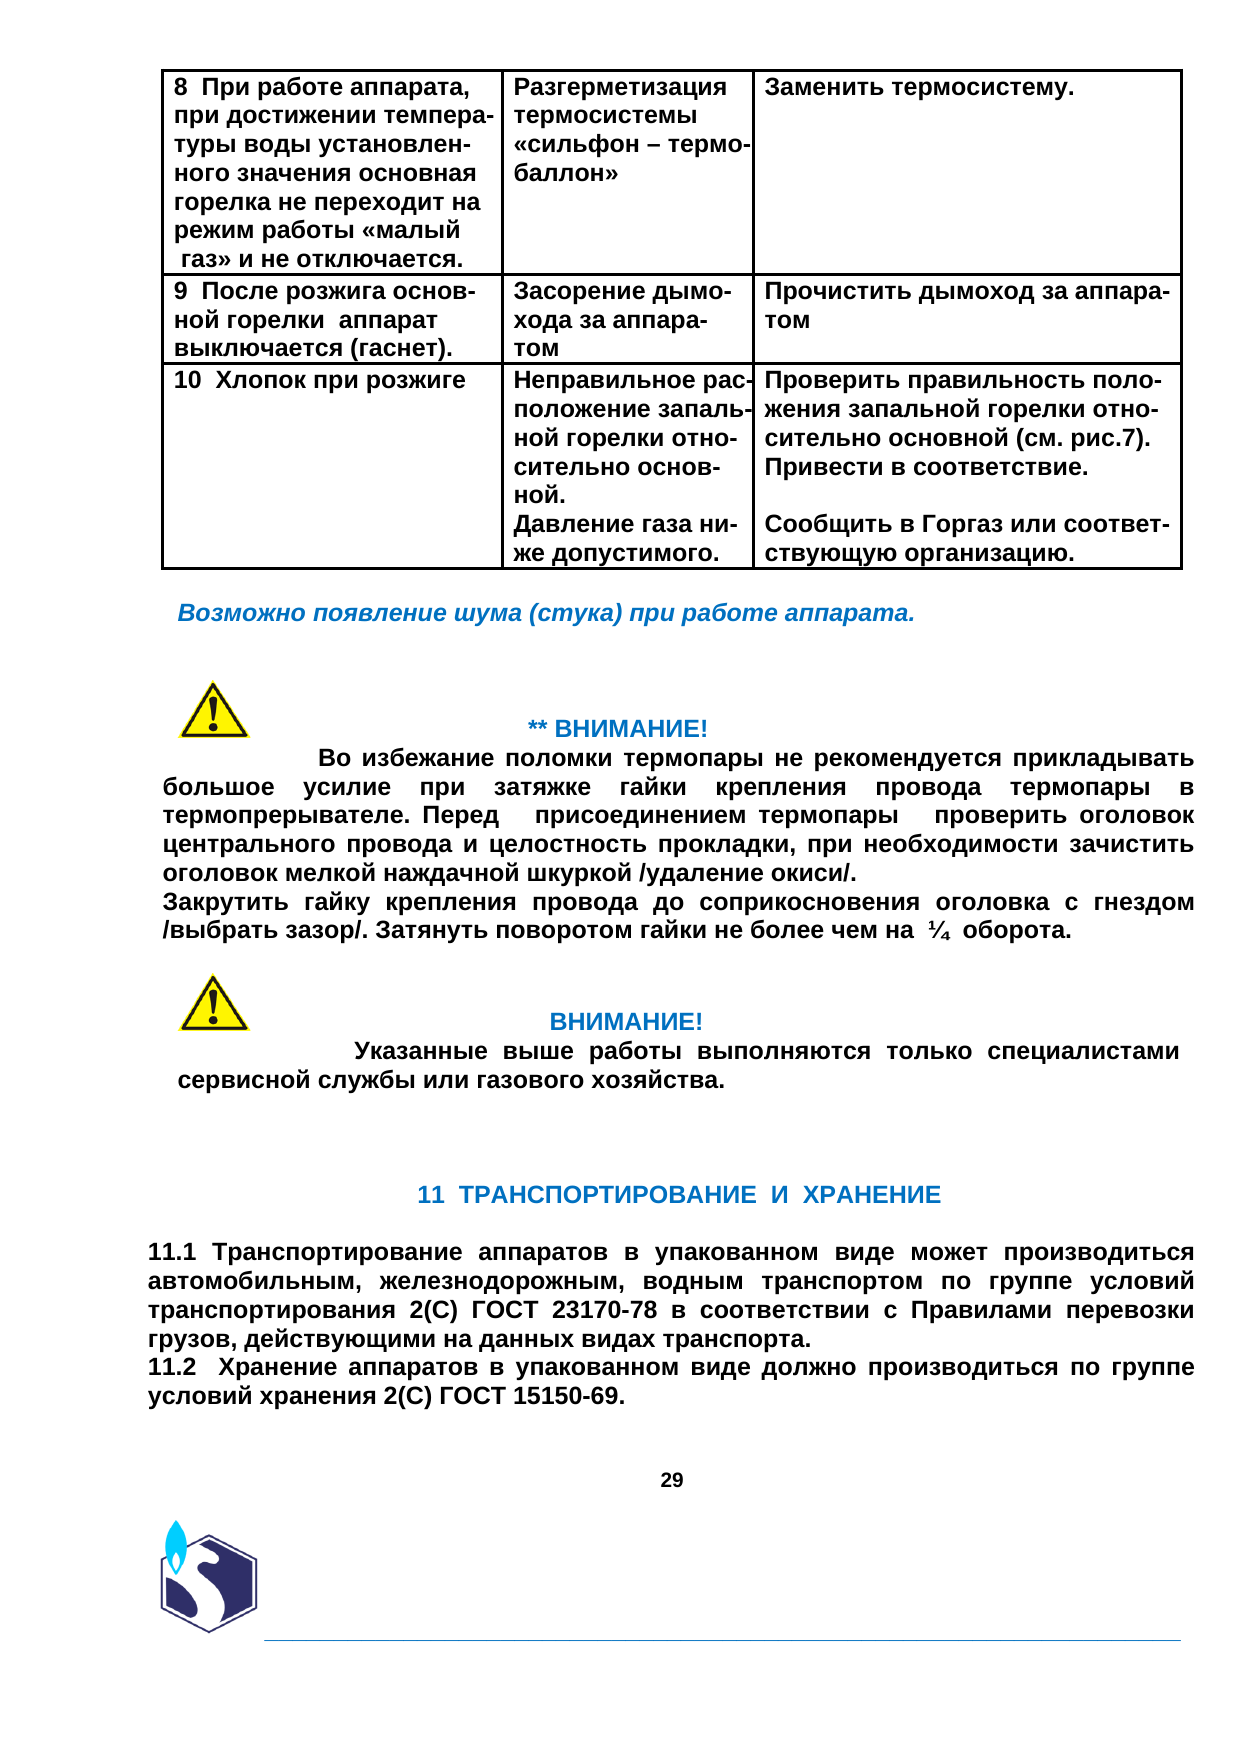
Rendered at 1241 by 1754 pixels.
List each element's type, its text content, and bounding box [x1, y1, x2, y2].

text 29 [148, 1467, 1196, 1491]
picture [147, 1520, 265, 1639]
table_cell Прочистить дымоход за аппара- том [755, 276, 1180, 362]
table_cell Засорение дымо- хода за аппара- том [504, 276, 752, 362]
table_cell Неправильное рас- положение запаль- ной горелки отно- сительно основ- ной. Давление газа ни- же допустимого. [504, 365, 752, 567]
text __________________________________________________________________ [148, 1520, 1196, 1643]
table_cell Проверить правильность поло- жения запальной горелки отно- сительно основной (см. рис.7). Привести в соответствие. Сообщить в Горгаз или соответ- ствующую организацию. [755, 365, 1180, 567]
text ** ВНИМАНИЕ! [177, 680, 1182, 743]
text 11 ТРАНСПОРТИРОВАНИЕ И ХРАНЕНИЕ [162, 1180, 1196, 1209]
text Закрутить гайку крепления провода до соприкосновения оголовка с гнездом /выбрать зазор/. Затянуть поворотом гайки не более чем на ¼ оборота. [162, 887, 1196, 944]
text Во избежание поломки термопары не рекомендуется прикладывать большое усилие при затяжке гайки крепления провода термопары в термопрерывателе. Перед присоединением термопары проверить оголовок центрального провода и целостность прокладки, при необходимости зачистить оголовок мелкой наждачной шкуркой /удаление окиси/. [162, 743, 1196, 887]
table_header 8 При работе аппарата, при достижении темпера- туры воды установлен- ного значения основная горелка не переходит на режим работы «малый газ» и не отключается. [164, 72, 501, 273]
table_cell 10 Хлопок при розжиге [164, 365, 501, 567]
table_header Заменить термосистему. [755, 72, 1180, 273]
text 11.1 Транспортирование аппаратов в упакованном виде может производиться автомобильным, железнодорожным, водным транспортом по группе условий транспортирования 2(С) ГОСТ 23170-78 в соответствии с Правилами перевозки грузов, действующими на данных видах транспорта. [148, 1237, 1196, 1352]
table_cell 9 После розжига основ- ной горелки аппарат выключается (гаснет). [164, 276, 501, 362]
text Указанные выше работы выполняются только специалистами сервисной службы или газового хозяйства. [177, 1036, 1182, 1094]
text ВНИМАНИЕ! [177, 973, 1182, 1036]
picture [173, 1554, 179, 1569]
table_header Разгерметизация термосистемы «сильфон – термо- баллон» [504, 72, 752, 273]
text Возможно появление шума (стука) при работе аппарата. [177, 598, 1240, 627]
text 11.2 Хранение аппаратов в упакованном виде должно производиться по группе условий хранения 2(С) ГОСТ 15150-69. [148, 1352, 1196, 1410]
